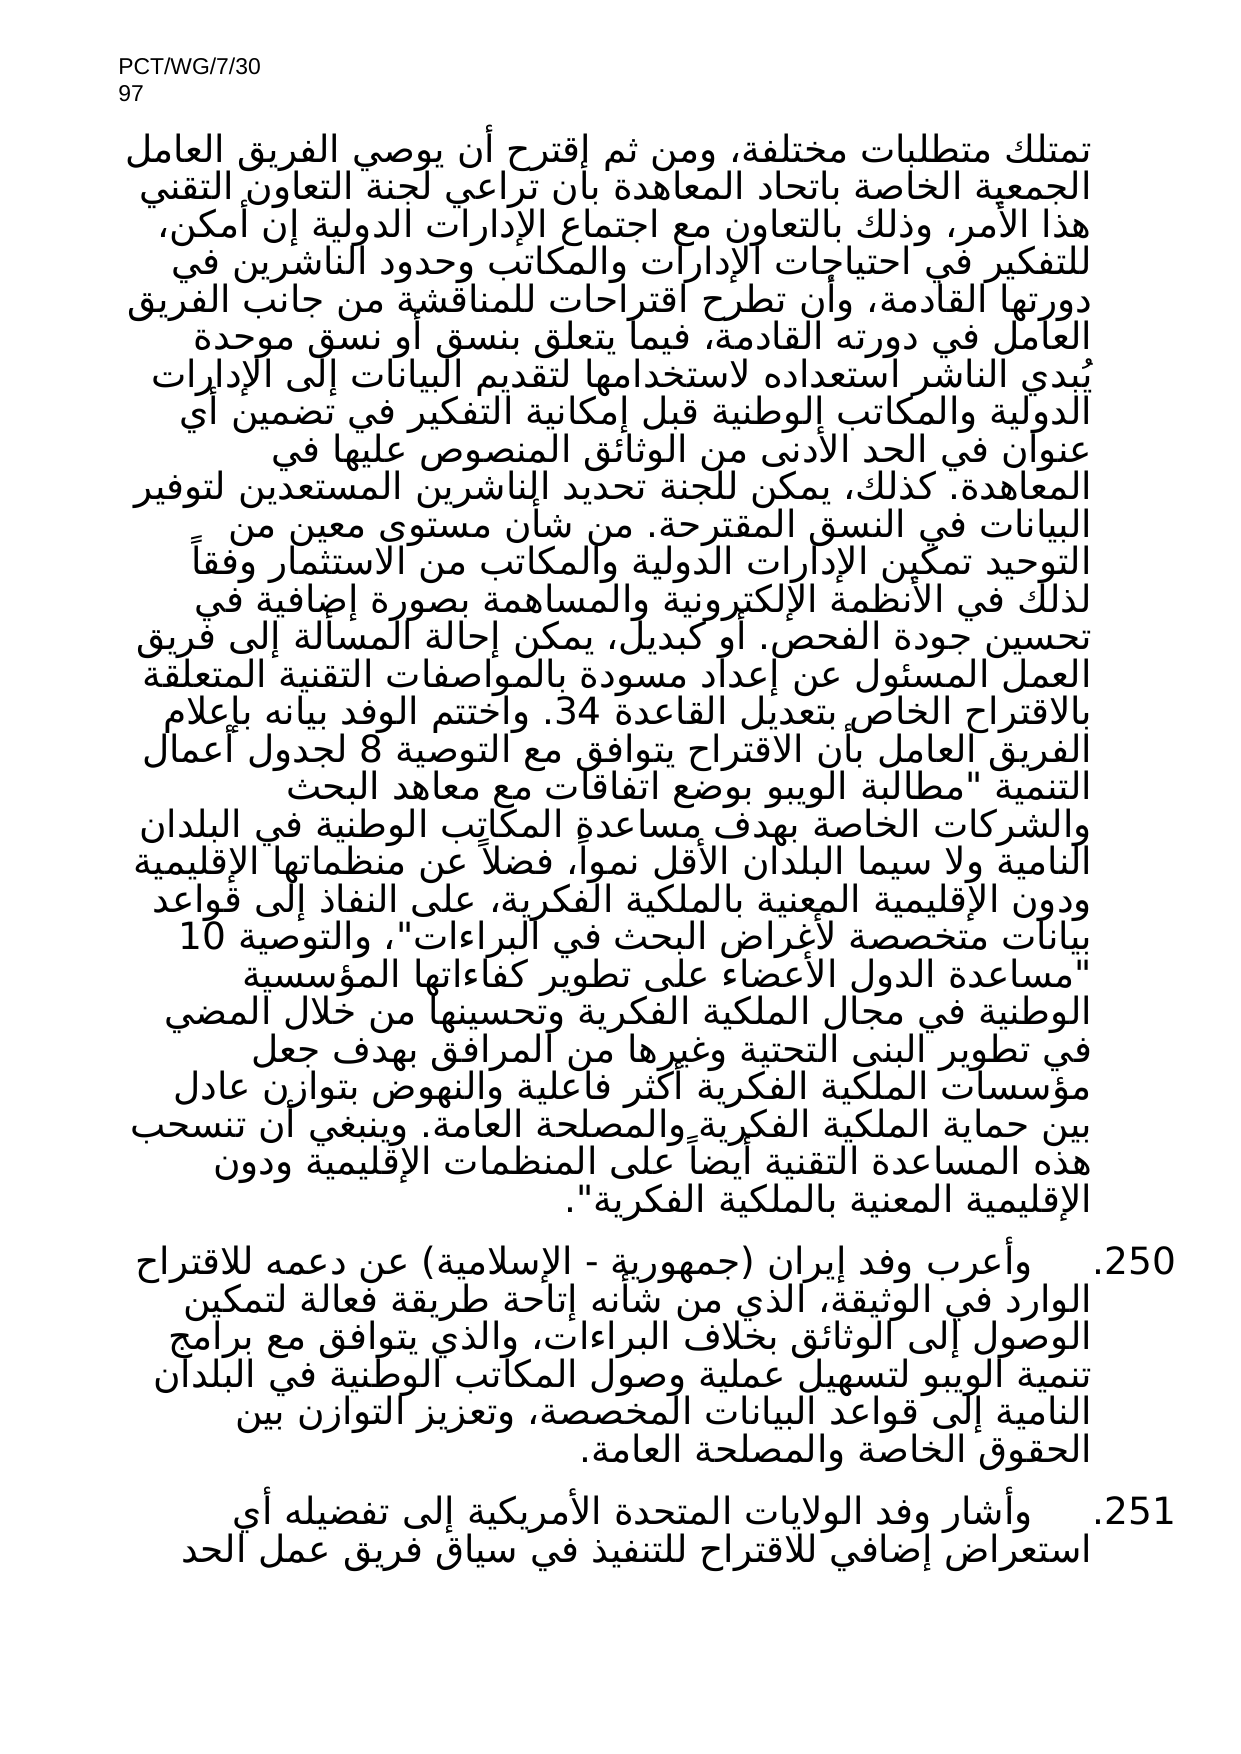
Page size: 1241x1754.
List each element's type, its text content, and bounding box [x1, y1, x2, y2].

text وأعرب وفد إيران (جمهورية - الإسلامية) عن دعمه للاقتراح الوارد في الوثيقة، الذي من شأنه إتاحة طريقة فعالة لتمكين الوصول إلى الوثائق بخلاف البراءات، والذي يتوافق مع برامج تنمية الويبو لتسهيل عملية وصول المكاتب الوطنية في البلدان النامية إلى قواعد البيانات المخصصة، وتعزيز التوازن بين الحقوق الخاصة والمصلحة العامة. [118, 1245, 1092, 1470]
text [118, 1495, 1092, 1570]
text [118, 132, 1092, 1220]
